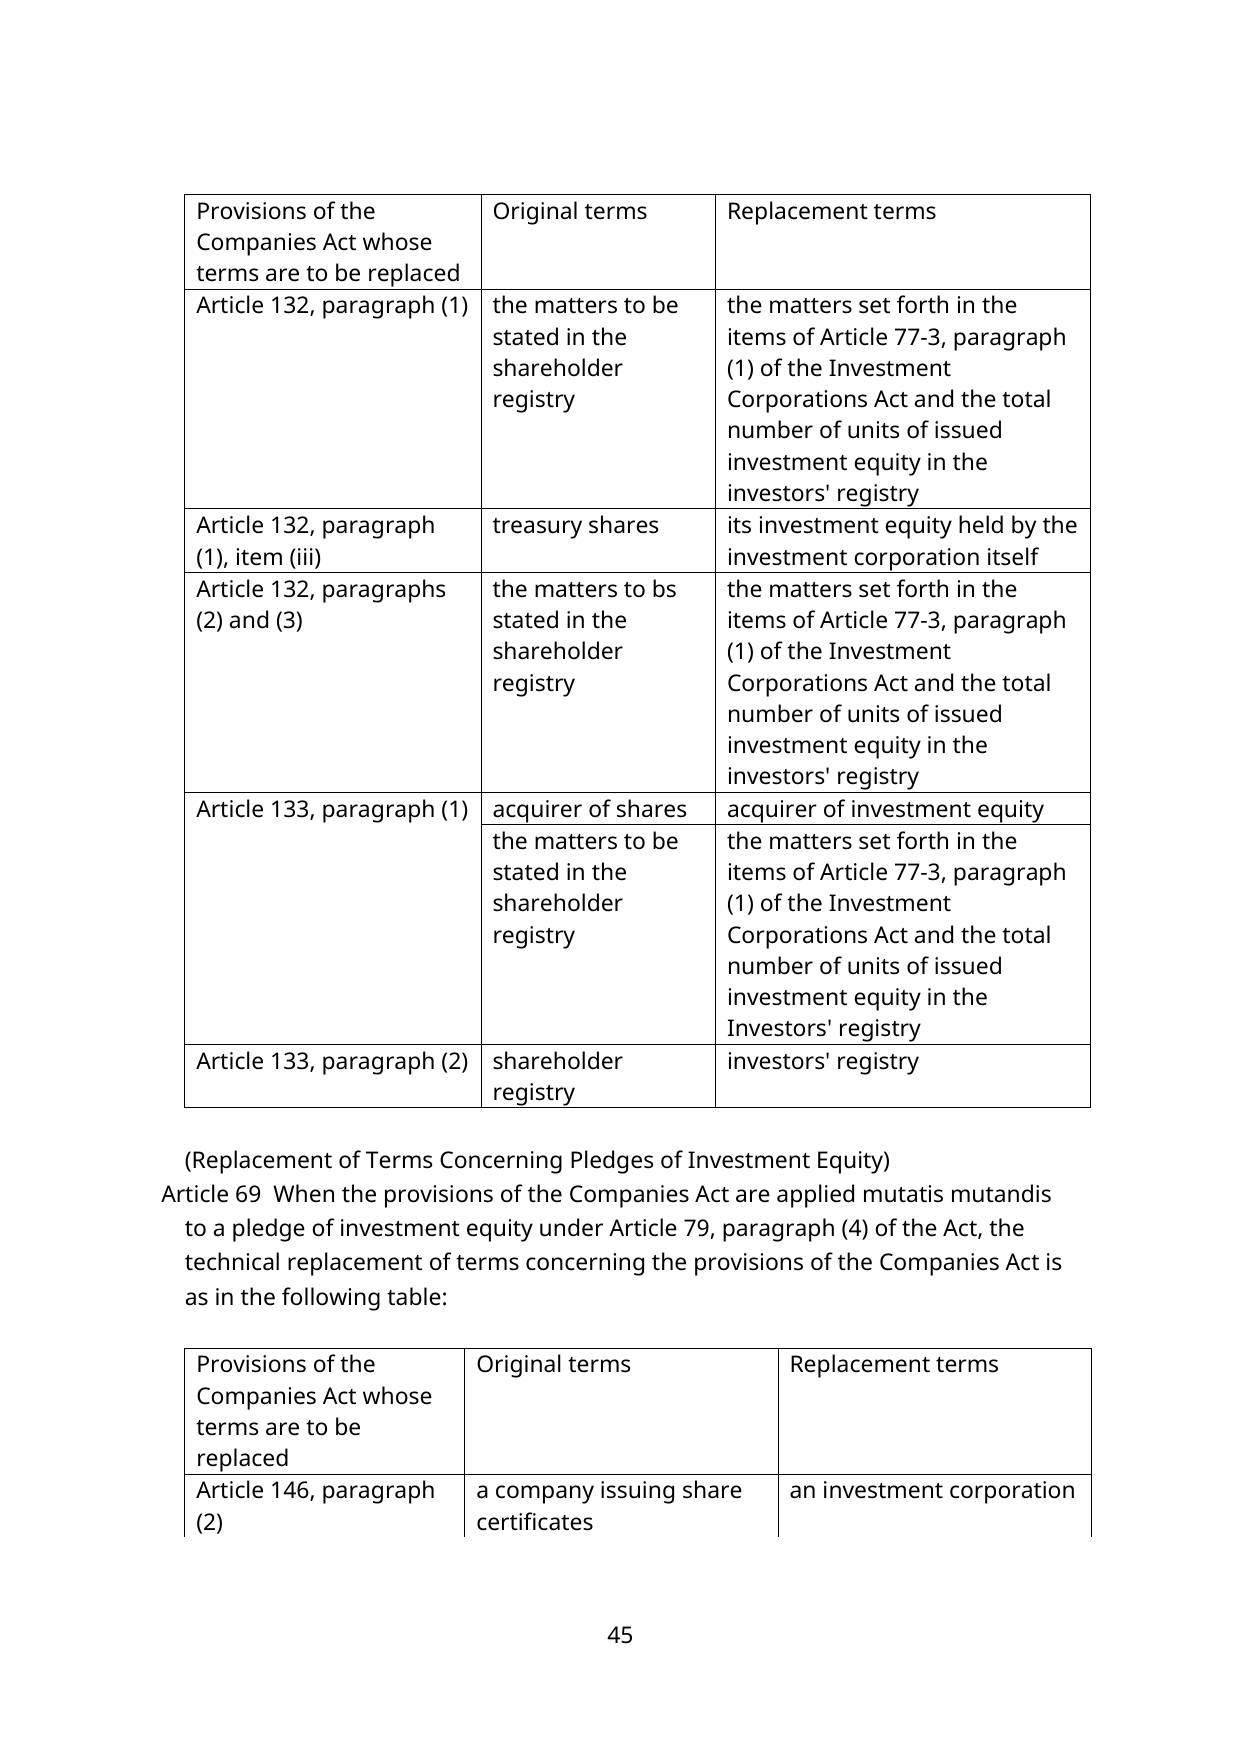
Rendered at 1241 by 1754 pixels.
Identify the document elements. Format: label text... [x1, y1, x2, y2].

table_cell shareholder registry [482, 1045, 715, 1107]
table_header Replacement terms [779, 1349, 1091, 1473]
table_cell investors' registry [716, 1045, 1090, 1107]
table_header Original terms [482, 195, 715, 288]
table_cell Article 133, paragraph (1) [185, 793, 481, 824]
table_cell the matters set forth in the items of Article 77-3, paragraph (1) of the Investment Corporations Act and the total number of units of issued investment equity in the investors' registry [716, 290, 1090, 508]
table_cell Article 132, paragraph (1), item (iii) [185, 509, 481, 572]
table_cell its investment equity held by the investment corporation itself [716, 509, 1090, 572]
table_header Replacement terms [716, 195, 1090, 288]
text (Replacement of Terms Concerning Pledges of Investment Equity) [184, 1142, 1079, 1177]
table_cell treasury shares [482, 509, 715, 572]
table_cell Article 132, paragraph (1) [185, 290, 481, 508]
table_cell the matters set forth in the items of Article 77-3, paragraph (1) of the Investment Corporations Act and the total number of units of issued investment equity in the investors' registry [716, 573, 1090, 792]
table_cell an investment corporation [779, 1475, 1091, 1537]
table_header Provisions of the Companies Act whose terms are to be replaced [185, 1349, 464, 1473]
table_cell the matters to be stated in the shareholder registry [482, 825, 715, 1044]
table_cell the matters to be stated in the shareholder registry [482, 290, 715, 508]
text Article 69 When the provisions of the Companies Act are applied mutatis mutandis to a pledge of investment equity under Article 79, paragraph (4) of the Act, the technical replacement of terms concerning the provisions of the Companies Act is as in the following table: [161, 1177, 1079, 1313]
table_cell Article 146, paragraph (2) [185, 1475, 464, 1537]
table_header Original terms [465, 1349, 778, 1473]
table_cell Article 132, paragraphs (2) and (3) [185, 573, 481, 792]
table_cell acquirer of shares [482, 793, 715, 824]
table_cell acquirer of investment equity [716, 793, 1090, 824]
table_cell the matters to bs stated in the shareholder registry [482, 573, 715, 792]
table_cell the matters set forth in the items of Article 77-3, paragraph (1) of the Investment Corporations Act and the total number of units of issued investment equity in the Investors' registry [716, 825, 1090, 1044]
table_header Provisions of the Companies Act whose terms are to be replaced [185, 195, 481, 288]
table_cell Article 133, paragraph (2) [185, 1045, 481, 1107]
table_cell a company issuing share certificates [465, 1475, 778, 1537]
table_cell [185, 824, 481, 1044]
